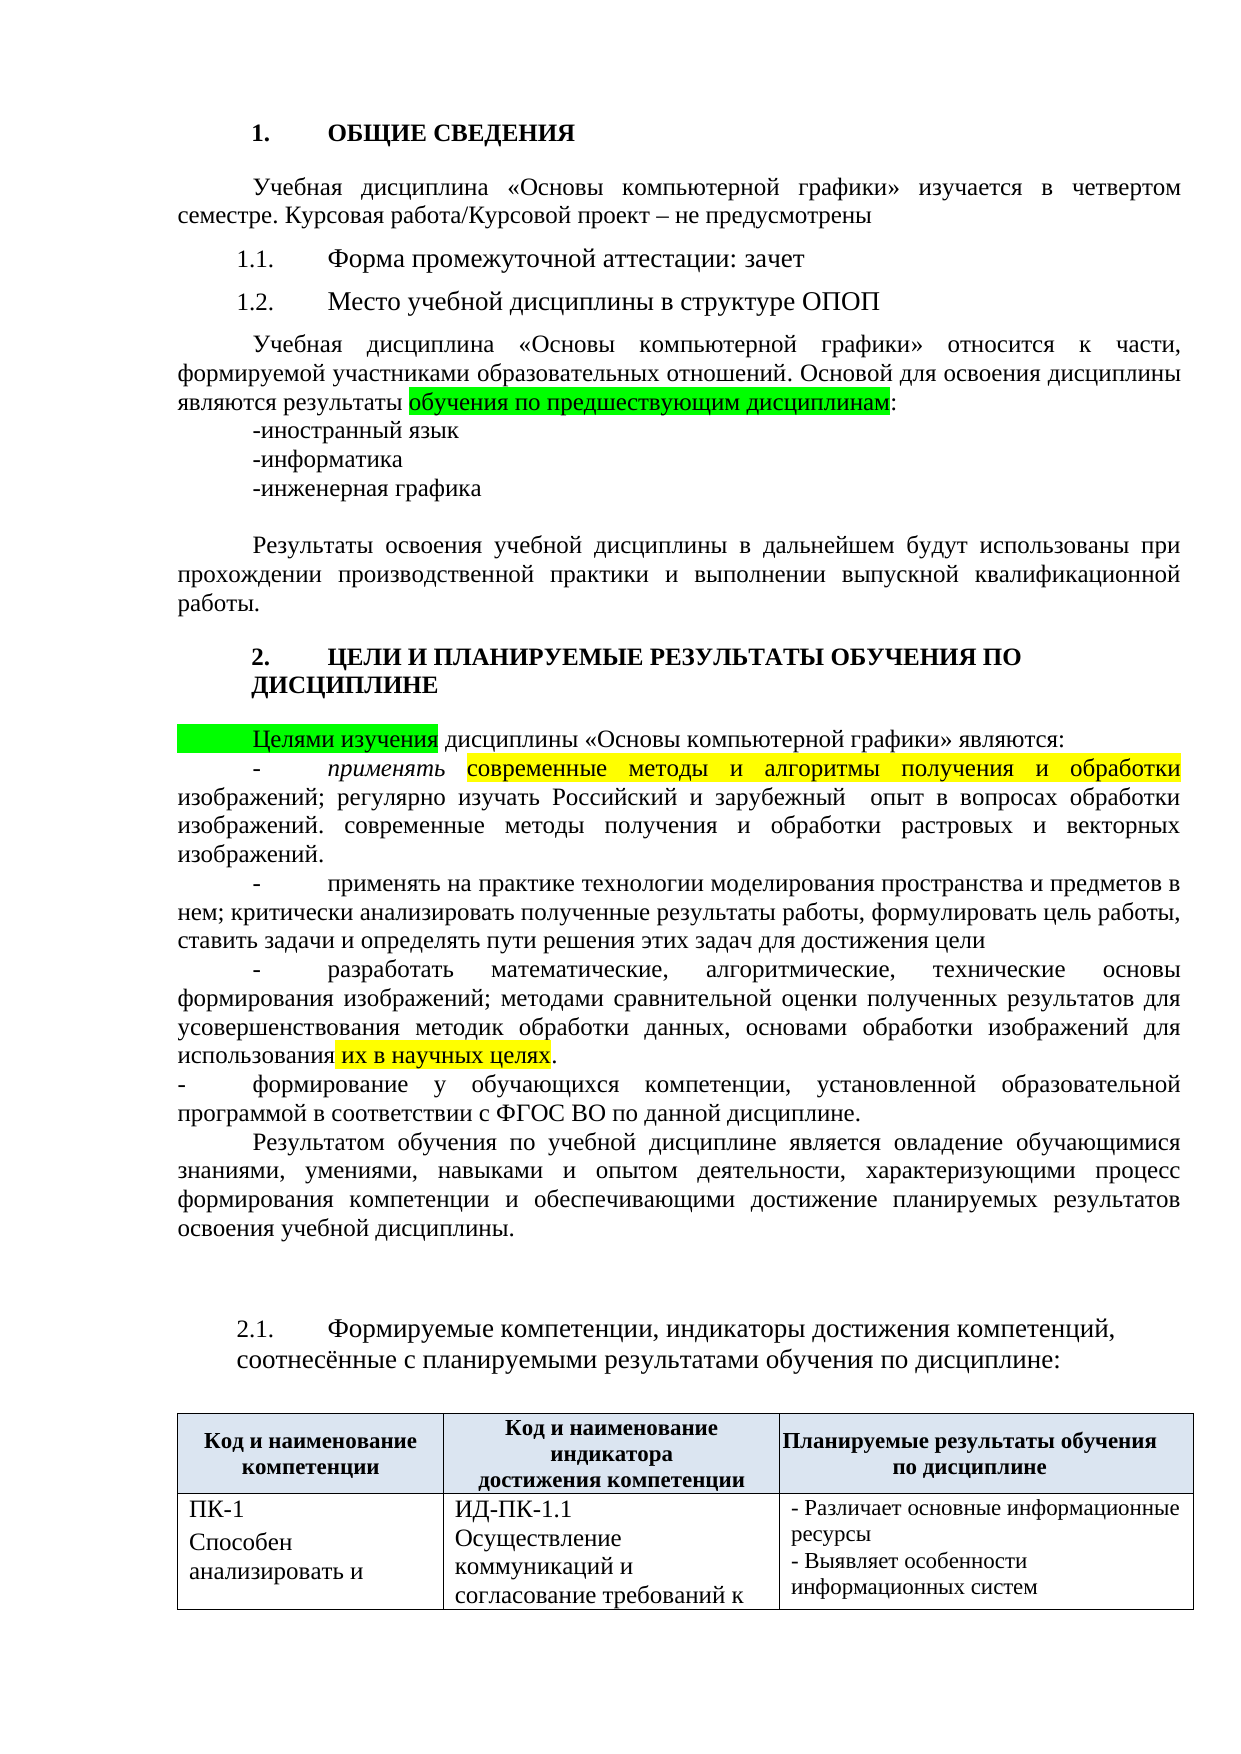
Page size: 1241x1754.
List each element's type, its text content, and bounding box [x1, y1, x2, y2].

text - формирование у обучающихся компетенции, установленной образовательной программой в соответствии с ФГОС ВО по данной дисциплине. [177, 1069, 1181, 1127]
list -инженерная графика [177, 473, 1181, 502]
list - применять на практике технологии моделирования пространства и предметов в нем; критически анализировать полученные результаты работы, формулировать цель работы, ставить задачи и определять пути решения этих задач для достижения цели [177, 868, 1181, 954]
list -иностранный язык [177, 415, 1181, 444]
list -информатика [177, 444, 1181, 473]
list ЦЕЛИ И ПЛАНИРУЕМЫЕ РЕЗУЛЬТАТЫ ОБУЧЕНИЯ ПО ДИСЦИПЛИНЕ [251, 642, 1181, 699]
table_header Планируемые результаты обучения по дисциплине [780, 1414, 1193, 1493]
table_header Код и наименование индикатора достижения компетенции [444, 1414, 779, 1493]
list Место учебной дисциплины в структуре ОПОП [236, 286, 1181, 317]
list Результатом обучения по учебной дисциплине является овладение обучающимися знаниями, умениями, навыками и опытом деятельности, характеризующими процесс формирования компетенции и обеспечивающими достижение планируемых результатов освоения учебной дисциплины. [177, 1127, 1181, 1242]
list ОБЩИЕ СВЕДЕНИЯ [251, 118, 1181, 147]
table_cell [178, 1494, 443, 1609]
list Учебная дисциплина «Основы компьютерной графики» относится к части, формируемой участниками образовательных отношений. Основой для освоения дисциплины являются результаты обучения по предшествующим дисциплинам: [177, 329, 1181, 415]
list - применять современные методы и алгоритмы получения и обработки изображений; регулярно изучать Российский и зарубежный опыт в вопросах обработки изображений. современные методы получения и обработки растровых и векторных изображений. [177, 753, 1181, 868]
list Учебная дисциплина «Основы компьютерной графики» изучается в четвертом семестре. Курсовая работа/Курсовой проект – не предусмотрены [177, 172, 1181, 229]
list Форма промежуточной аттестации: зачет [236, 242, 1181, 273]
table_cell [444, 1494, 779, 1609]
list Результаты освоения учебной дисциплины в дальнейшем будут использованы при прохождении производственной практики и выполнении выпускной квалификационной работы. [177, 530, 1181, 617]
table_header Код и наименование компетенции [178, 1414, 443, 1493]
list Формируемые компетенции, индикаторы достижения компетенций, соотнесённые с планируемыми результатами обучения по дисциплине: [236, 1312, 1181, 1374]
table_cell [780, 1494, 1193, 1609]
list Целями изучения дисциплины «Основы компьютерной графики» являются: [438, 724, 1181, 753]
list - разработать математические, алгоритмические, технические основы формирования изображений; методами сравнительной оценки полученных результатов для усовершенствования методик обработки данных, основами обработки изображений для использования их в научных целях. [177, 954, 1181, 1069]
